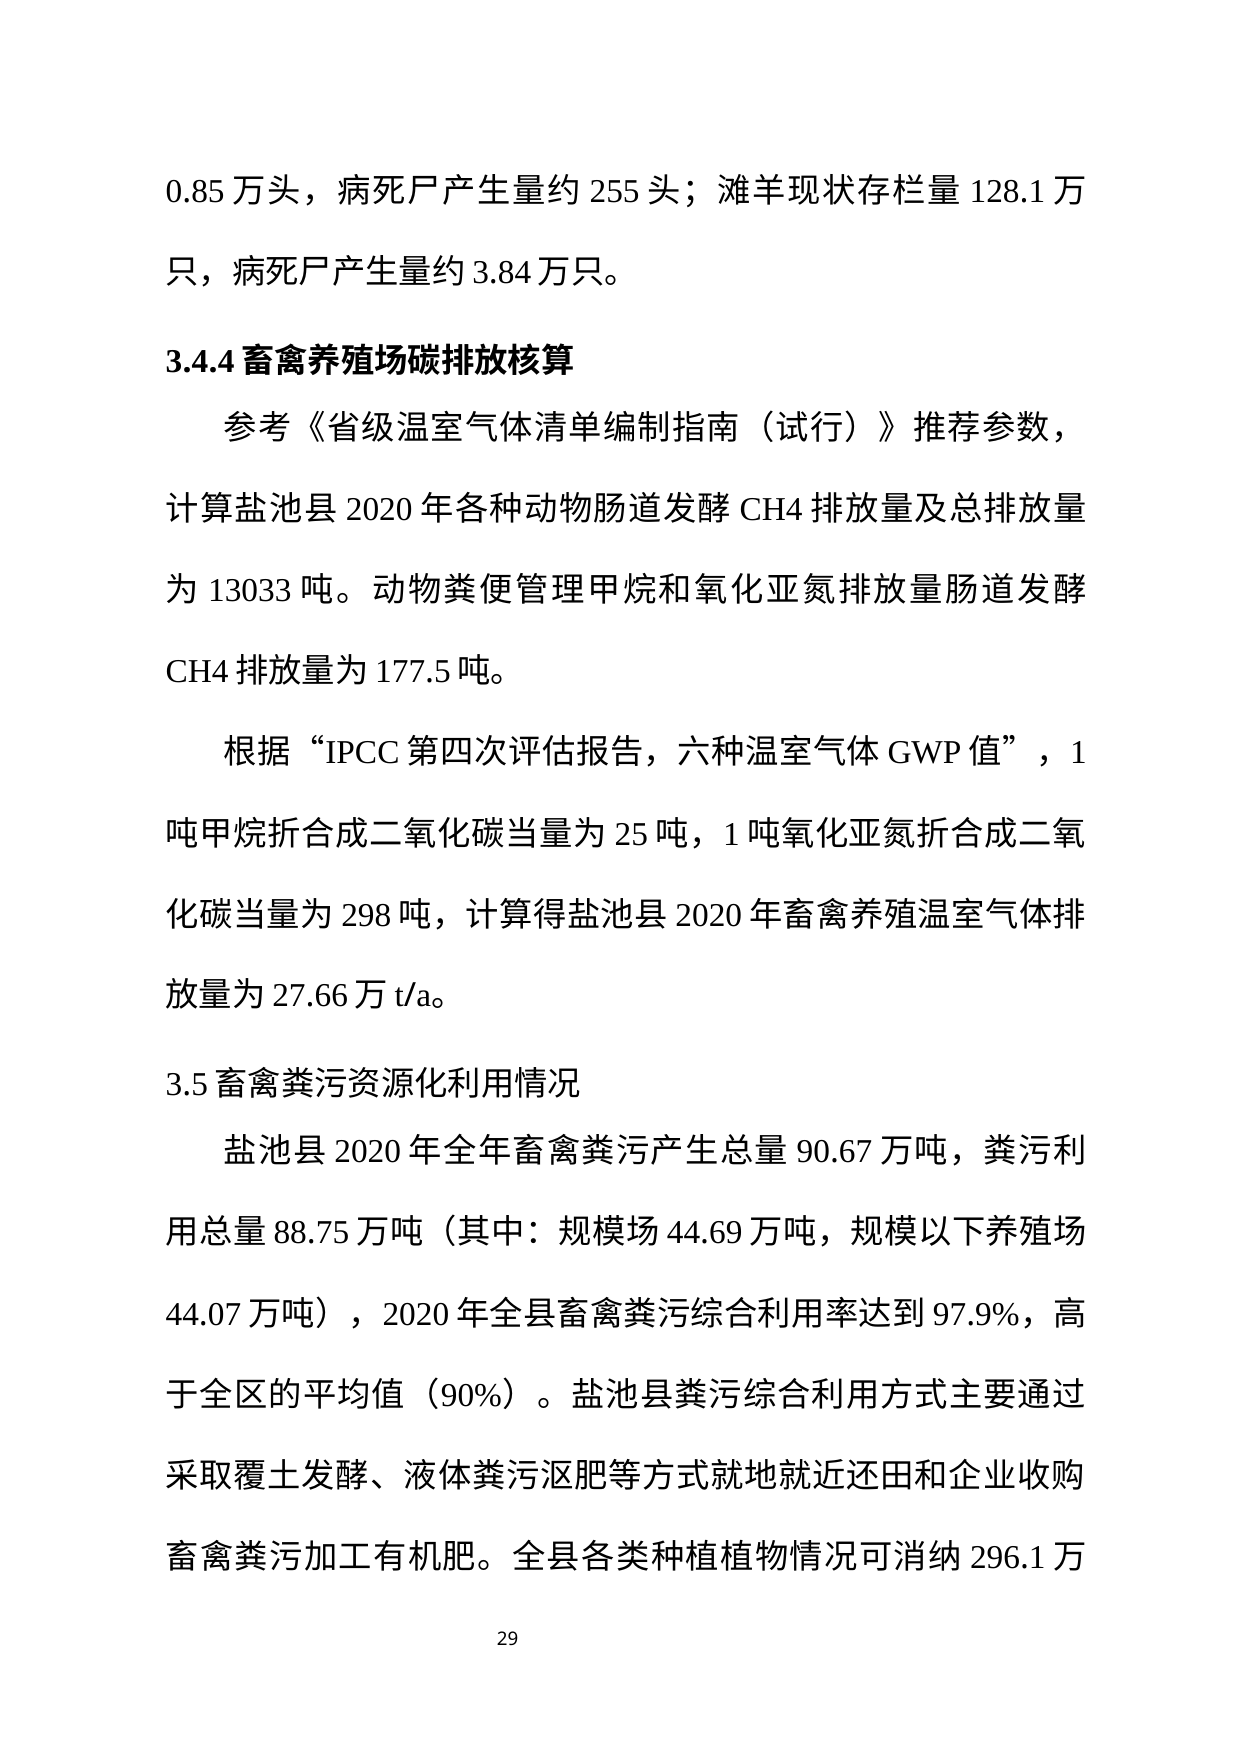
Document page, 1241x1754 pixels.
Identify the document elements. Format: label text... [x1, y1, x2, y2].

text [165, 148, 1087, 310]
subtitle 3.5畜禽粪污资源化利用情况 [165, 1046, 1087, 1108]
text 根据“IPCC第四次评估报告，六种温室气体GWP值”，1吨甲烷折合成二氧化碳当量为25吨，1吨氧化亚氮折合成二氧化碳当量为298吨，计算得盐池县2020年畜禽养殖温室气体排放量为27.66万t/a。 [165, 709, 1087, 1033]
subtitle 3.4.4畜禽养殖场碳排放核算 [165, 322, 1087, 385]
text 参考《省级温室气体清单编制指南（试行）》推荐参数，计算盐池县2020年各种动物肠道发酵CH4排放量及总排放量为13033吨。动物粪便管理甲烷和氧化亚氮排放量肠道发酵CH4排放量为177.5吨。 [165, 385, 1087, 709]
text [165, 1108, 1087, 1594]
